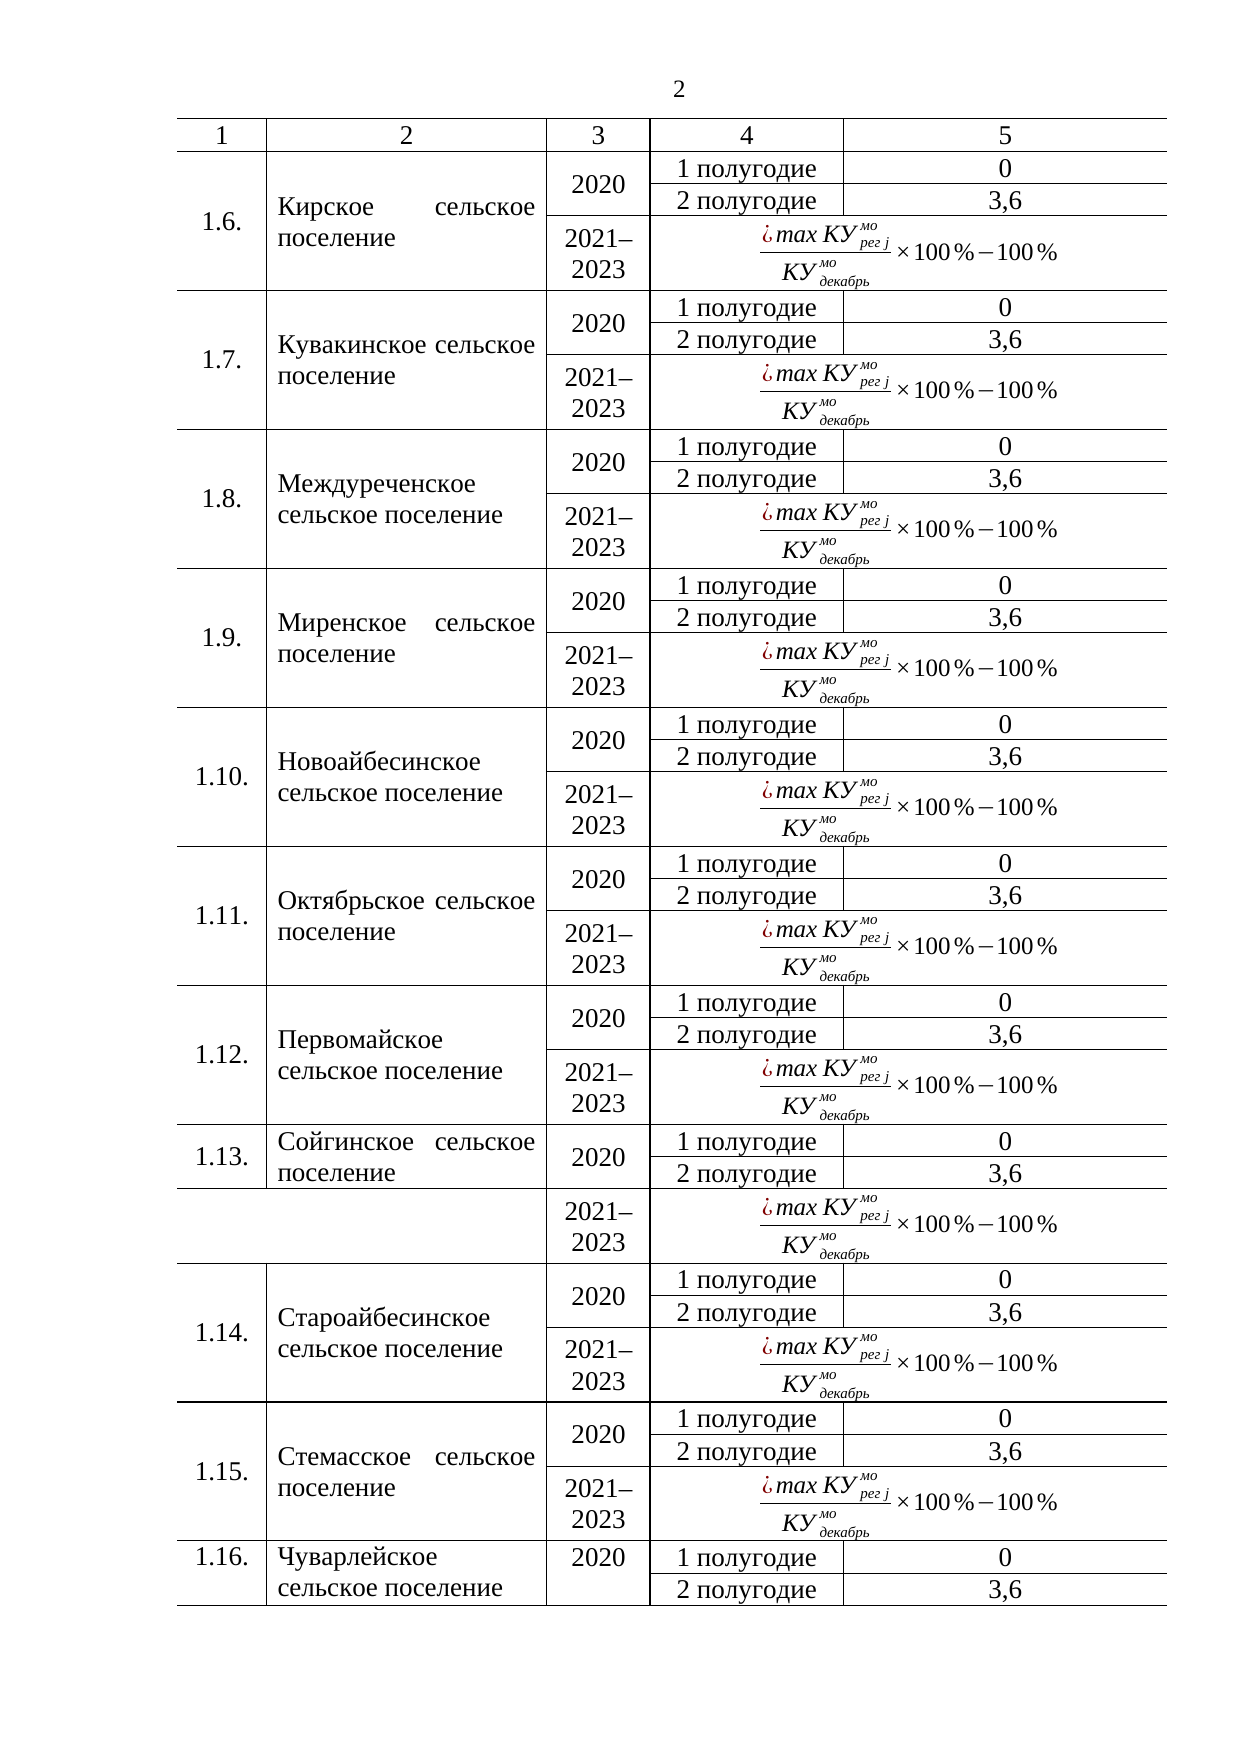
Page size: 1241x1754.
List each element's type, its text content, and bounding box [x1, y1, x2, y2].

table_cell 0 [844, 1403, 1167, 1434]
table_cell 2021–2023 [547, 633, 649, 707]
table_cell Первомайское сельское поселение [267, 986, 546, 1123]
table_cell [651, 1050, 1167, 1123]
table_cell 2 полугодие [651, 1018, 843, 1049]
table_cell 2021–2023 [547, 911, 649, 984]
table_cell 2 полугодие [651, 1296, 843, 1327]
table_cell Стемасское сельское поселение [267, 1403, 546, 1540]
table_cell 2020 [547, 569, 649, 632]
table_cell 1.14. [177, 1264, 266, 1401]
table_cell 1.9. [177, 569, 266, 707]
table_cell 2021–2023 [547, 216, 649, 290]
table_cell [651, 633, 1167, 707]
table_cell 0 [844, 847, 1167, 878]
table_cell 2020 [547, 708, 649, 771]
table_cell [651, 494, 1167, 568]
table_cell 2020 [547, 430, 649, 493]
table_cell 3,6 [844, 740, 1167, 771]
table_cell 2020 [547, 1403, 649, 1466]
table_cell 1 полугодие [651, 986, 843, 1017]
table_cell 2021–2023 [547, 1328, 649, 1401]
table_cell 3,6 [844, 1018, 1167, 1049]
table_cell [651, 772, 1167, 846]
table_cell 3,6 [844, 1435, 1167, 1466]
table_cell 2021–2023 [547, 494, 649, 568]
table_cell 1.10. [177, 708, 266, 846]
table_cell 3,6 [844, 1296, 1167, 1327]
table_cell 2 полугодие [651, 1574, 843, 1605]
table_cell 2 полугодие [651, 740, 843, 771]
table_cell Сойгинское сельское поселение [267, 1125, 546, 1188]
table_cell 1.11. [177, 847, 266, 984]
table_cell 2 полугодие [651, 323, 843, 354]
table_cell 2020 [547, 152, 649, 215]
table_cell 2 полугодие [651, 184, 843, 215]
table_cell Кирское сельское поселение [267, 152, 546, 290]
table_cell Староайбесинское сельское поселение [267, 1264, 546, 1401]
table_cell 1.15. [177, 1403, 266, 1540]
table_cell 0 [844, 291, 1167, 322]
table_cell 2020 [547, 291, 649, 354]
table_header 5 [844, 119, 1167, 151]
table_cell [651, 1189, 1167, 1262]
table_cell 3,6 [844, 1574, 1167, 1605]
table_cell 2 полугодие [651, 879, 843, 910]
table_cell 0 [844, 986, 1167, 1017]
table_cell [651, 1328, 1167, 1401]
table_cell 2020 [547, 1125, 649, 1188]
table_cell 0 [844, 152, 1167, 183]
table_cell 1.8. [177, 430, 266, 568]
table_cell 0 [844, 1264, 1167, 1295]
table_cell 2021–2023 [547, 355, 649, 429]
table_cell [651, 216, 1167, 290]
table_cell 0 [844, 569, 1167, 600]
table_cell Новоайбесинское сельское поселение [267, 708, 546, 846]
table_cell 2020 [547, 847, 649, 910]
table_cell 3,6 [844, 601, 1167, 632]
table_cell 3,6 [844, 184, 1167, 215]
table_cell Междуреченское сельское поселение [267, 430, 546, 568]
table_cell 1 полугодие [651, 430, 843, 461]
table_cell 1 полугодие [651, 1264, 843, 1295]
table_cell 3,6 [844, 462, 1167, 493]
table_cell [651, 1467, 1167, 1540]
table_cell 3,6 [844, 879, 1167, 910]
table_cell 1.16. [177, 1541, 266, 1605]
table_cell Кувакинское сельское поселение [267, 291, 546, 429]
table_cell 0 [844, 1541, 1167, 1573]
table_cell 1.7. [177, 291, 266, 429]
table_cell 2021–2023 [547, 1050, 649, 1123]
table_cell 2021–2023 [547, 772, 649, 846]
table_cell 1 полугодие [651, 152, 843, 183]
table_cell 1 полугодие [651, 708, 843, 739]
table_cell 2 полугодие [651, 462, 843, 493]
table_cell 1 полугодие [651, 569, 843, 600]
table_header 1 [177, 119, 266, 151]
table_cell 2021–2023 [547, 1189, 649, 1262]
table_header 2 [267, 119, 546, 151]
table_cell 1 полугодие [651, 847, 843, 878]
table_cell 0 [844, 708, 1167, 739]
table_cell 1.12. [177, 986, 266, 1123]
table_cell 1 полугодие [651, 291, 843, 322]
table_cell Миренское сельское поселение [267, 569, 546, 707]
table_cell 2 полугодие [651, 601, 843, 632]
table_cell 2 полугодие [651, 1157, 843, 1188]
table_cell 3,6 [844, 1157, 1167, 1188]
table_cell 2 полугодие [651, 1435, 843, 1466]
table_cell Октябрьское сельское поселение [267, 847, 546, 984]
table_header 4 [651, 119, 843, 151]
table_cell 1.6. [177, 152, 266, 290]
table_cell [651, 355, 1167, 429]
table_cell 2020 [547, 1541, 649, 1605]
table_cell 1.13. [177, 1125, 266, 1188]
table_cell 2021–2023 [547, 1467, 649, 1540]
table_cell Чуварлейское сельское поселение [267, 1541, 546, 1605]
table_cell 0 [844, 430, 1167, 461]
table_cell 2020 [547, 986, 649, 1049]
table_cell [651, 911, 1167, 984]
table_header 3 [547, 119, 649, 151]
table_cell 1 полугодие [651, 1125, 843, 1156]
table_cell 3,6 [844, 323, 1167, 354]
table_cell 1 полугодие [651, 1403, 843, 1434]
table_cell 1 полугодие [651, 1541, 843, 1573]
table_cell 0 [844, 1125, 1167, 1156]
table_cell 2020 [547, 1264, 649, 1327]
